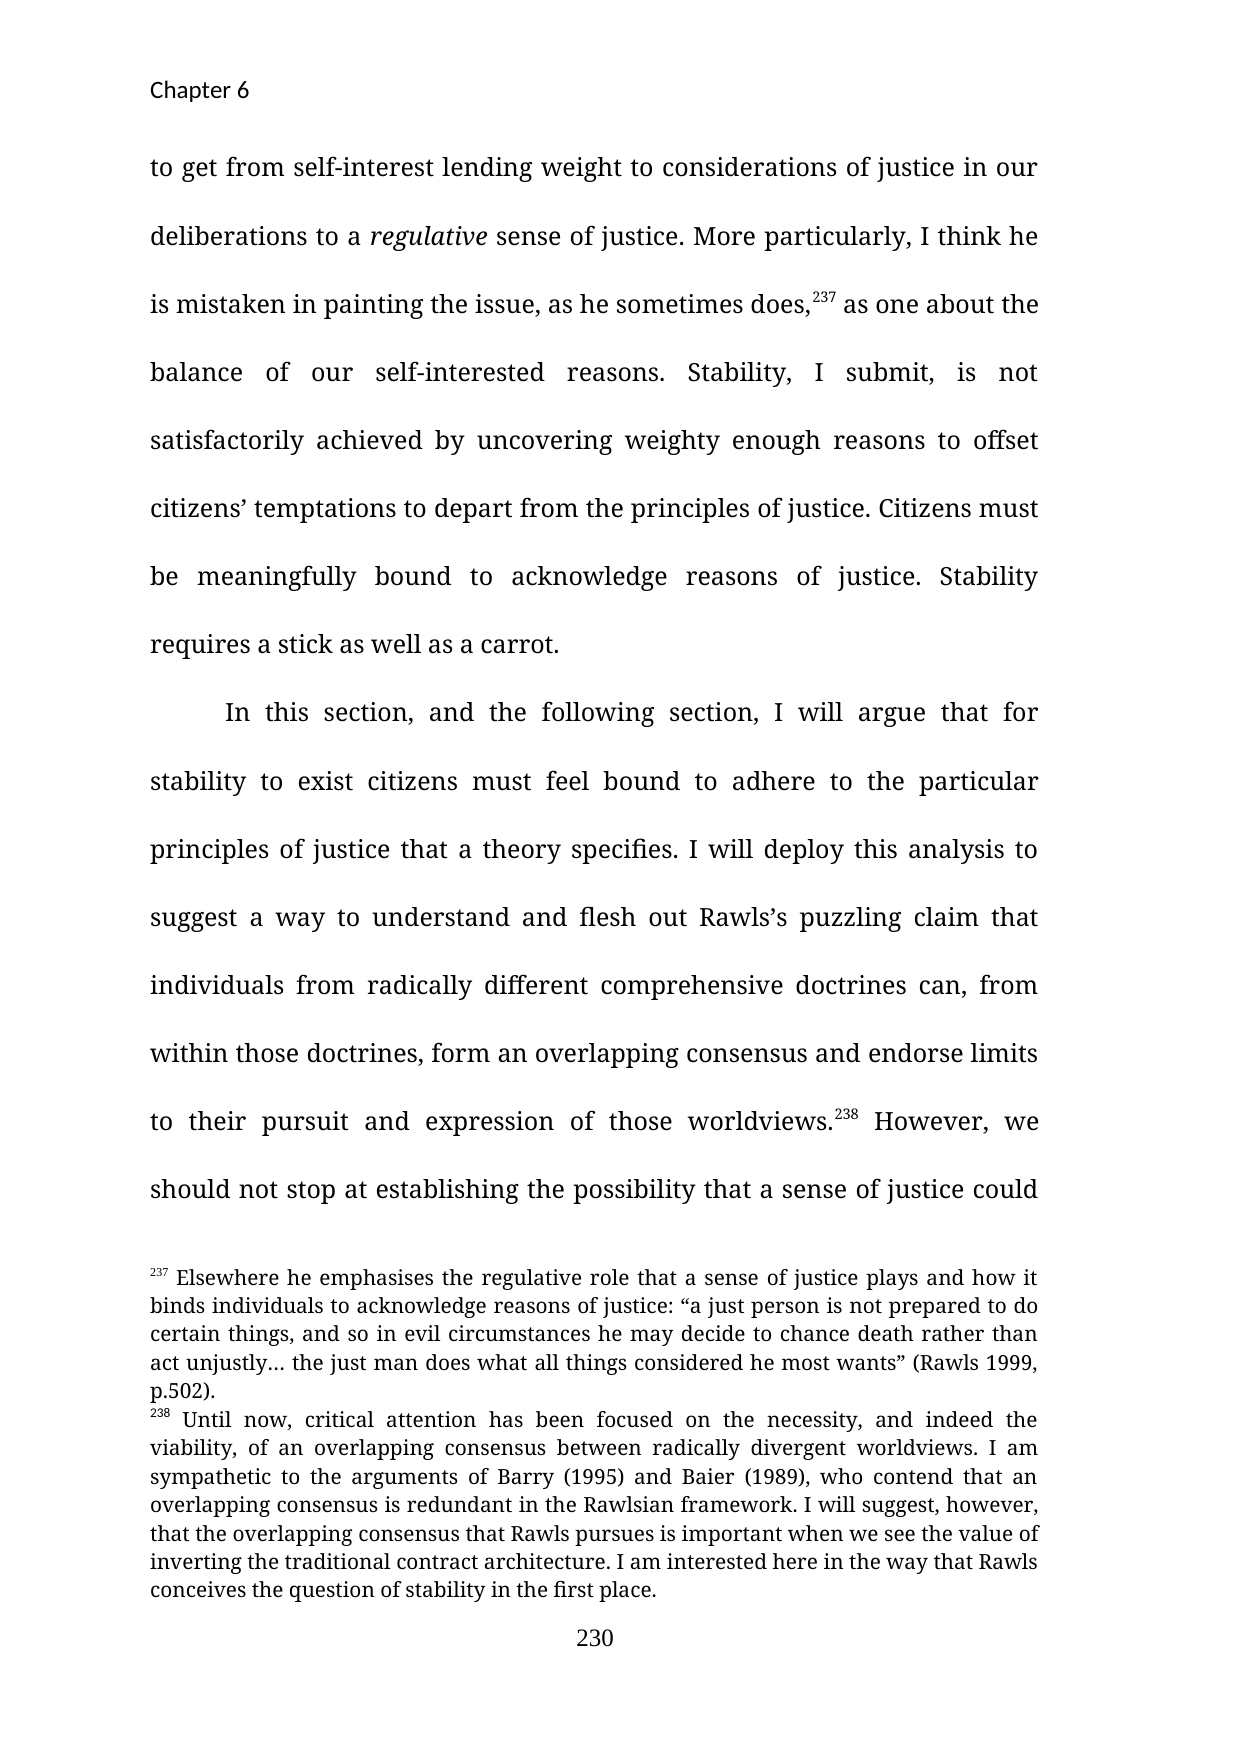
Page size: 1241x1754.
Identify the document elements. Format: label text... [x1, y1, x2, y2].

text In this section, and the following section, I will argue that for stability to exist citizens must feel bound to adhere to the particular principles of justice that a theory specifies. I will deploy this analysis to suggest a way to understand and flesh out Rawls’s puzzling claim that individuals from radically different comprehensive doctrines can, from within those doctrines, form an overlapping consensus and endorse limits to their pursuit and expression of those worldviews. However, we should not stop at establishing the possibility that a sense of justice could be consistent with a wide range of comprehensive doctrines. The next step is to get clear on the details of the regulative role that a contracting identity must play in order to match the citizen’s overall practical identity to the state she is to support and uphold. [150, 695, 1039, 1206]
